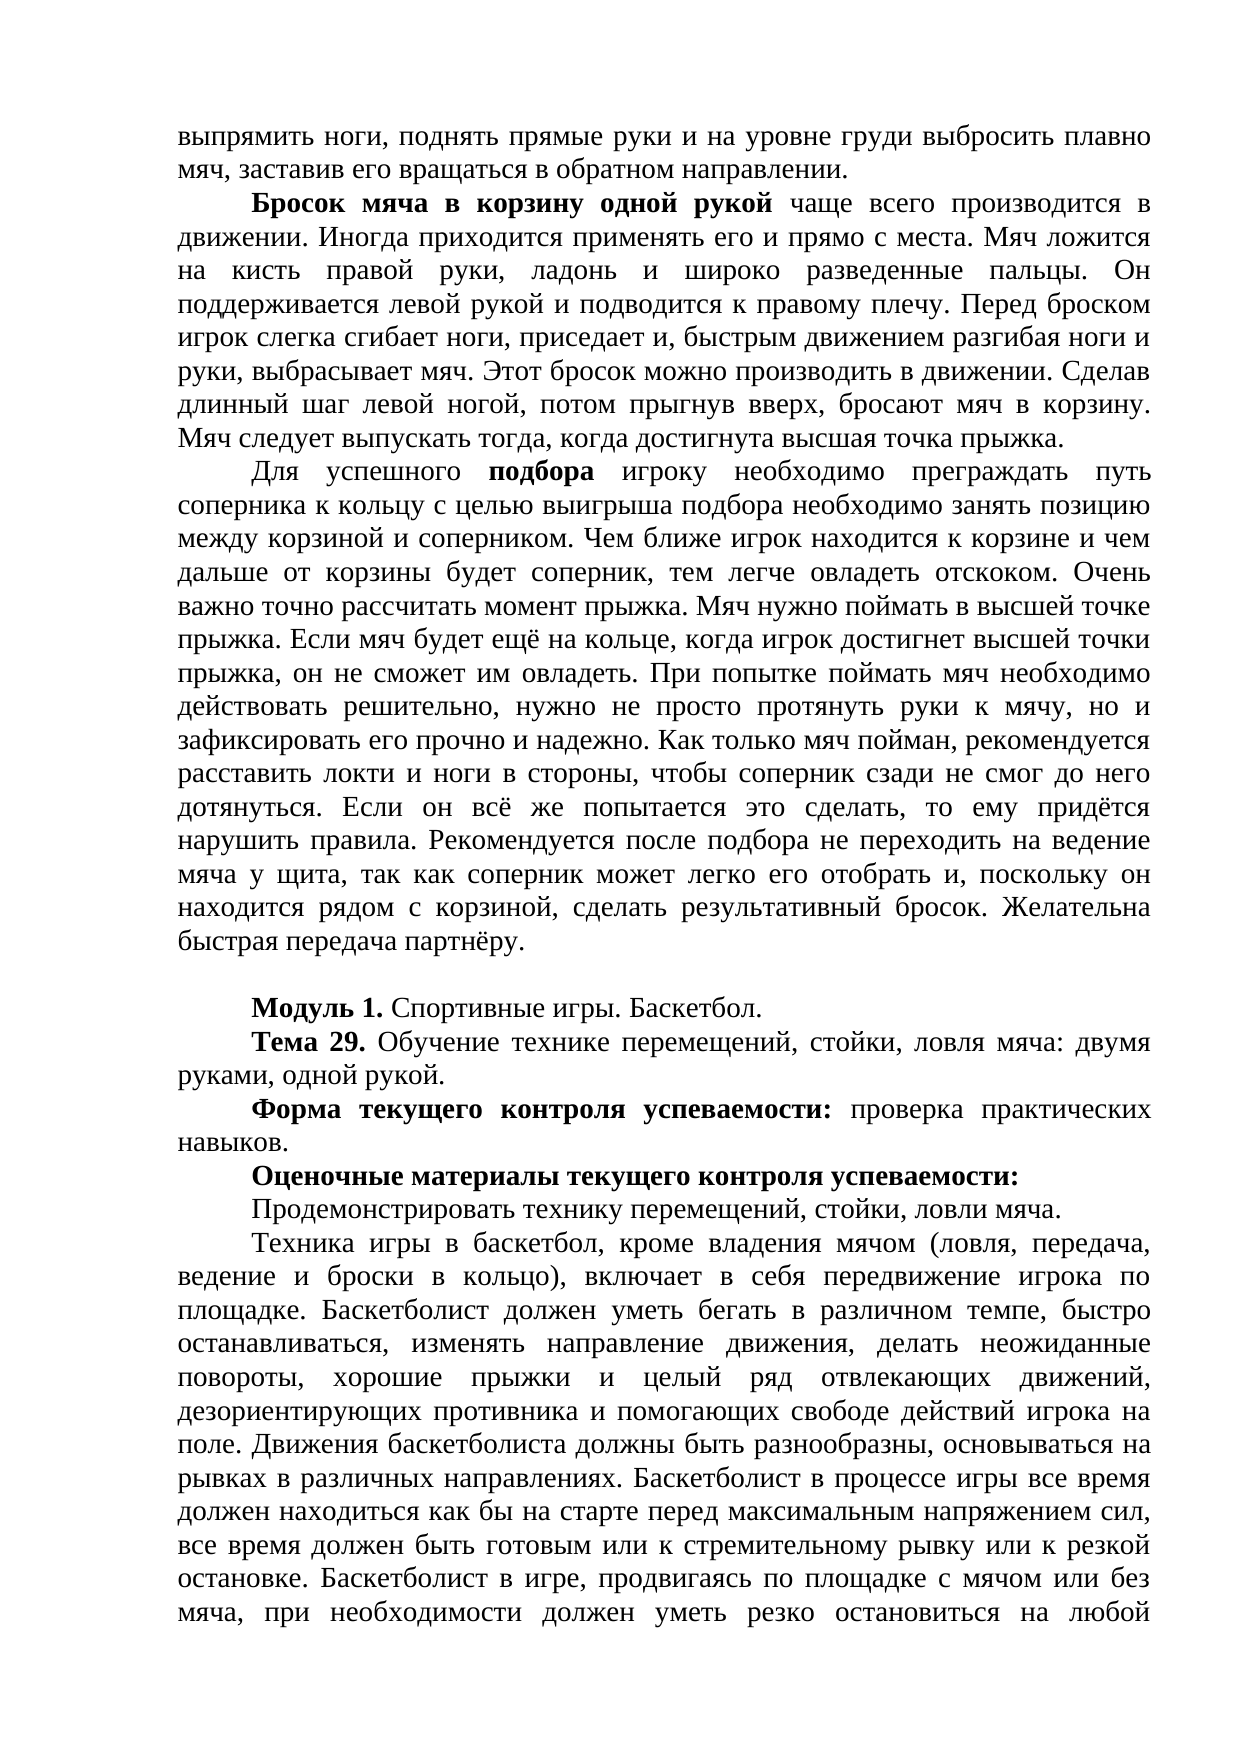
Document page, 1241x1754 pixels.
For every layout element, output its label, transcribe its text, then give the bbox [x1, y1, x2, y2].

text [177, 118, 1152, 185]
text Оценочные материалы текущего контроля успеваемости: [177, 1158, 1152, 1191]
text Продемонстрировать технику перемещений, стойки, ловли мяча. [177, 1191, 1152, 1225]
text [177, 1225, 1152, 1627]
text Тема 29. Обучение технике перемещений, стойки, ловля мяча: двумя руками, одной рукой. [177, 1024, 1152, 1091]
text Бросок мяча в корзину одной рукой чаще всего производится в движении. Иногда приходится применять его и прямо с места. Мяч ложится на кисть правой руки, ладонь и широко разведенные пальцы. Он поддерживается левой рукой и подводится к правому плечу. Перед броском игрок слегка сгибает ноги, приседает и, быстрым движением разгибая ноги и руки, выбрасывает мяч. Этот бросок можно производить в движении. Сделав длинный шаг левой ногой, потом прыгнув вверх, бросают мяч в корзину. Мяч следует выпускать тогда, когда достигнута высшая точка прыжка. [177, 185, 1152, 453]
text Модуль 1. Спортивные игры. Баскетбол. [177, 990, 1152, 1024]
text Форма текущего контроля успеваемости: проверка практических навыков. [177, 1091, 1152, 1158]
text Для успешного подбора игроку необходимо преграждать путь соперника к кольцу с целью выигрыша подбора необходимо занять позицию между корзиной и соперником. Чем ближе игрок находится к корзине и чем дальше от корзины будет соперник, тем легче овладеть отскоком. Очень важно точно рассчитать момент прыжка. Мяч нужно поймать в высшей точке прыжка. Если мяч будет ещё на кольце, когда игрок достигнет высшей точки прыжка, он не сможет им овладеть. При попытке поймать мяч необходимо действовать решительно, нужно не просто протянуть руки к мячу, но и зафиксировать его прочно и надежно. Как только мяч пойман, рекомендуется расставить локти и ноги в стороны, чтобы соперник сзади не смог до него дотянуться. Если он всё же попытается это сделать, то ему придётся нарушить правила. Рекомендуется после подбора не переходить на ведение мяча у щита, так как соперник может легко его отобрать и, поскольку он находится рядом с корзиной, сделать результативный бросок. Желательна быстрая передача партнёру. [177, 453, 1152, 957]
